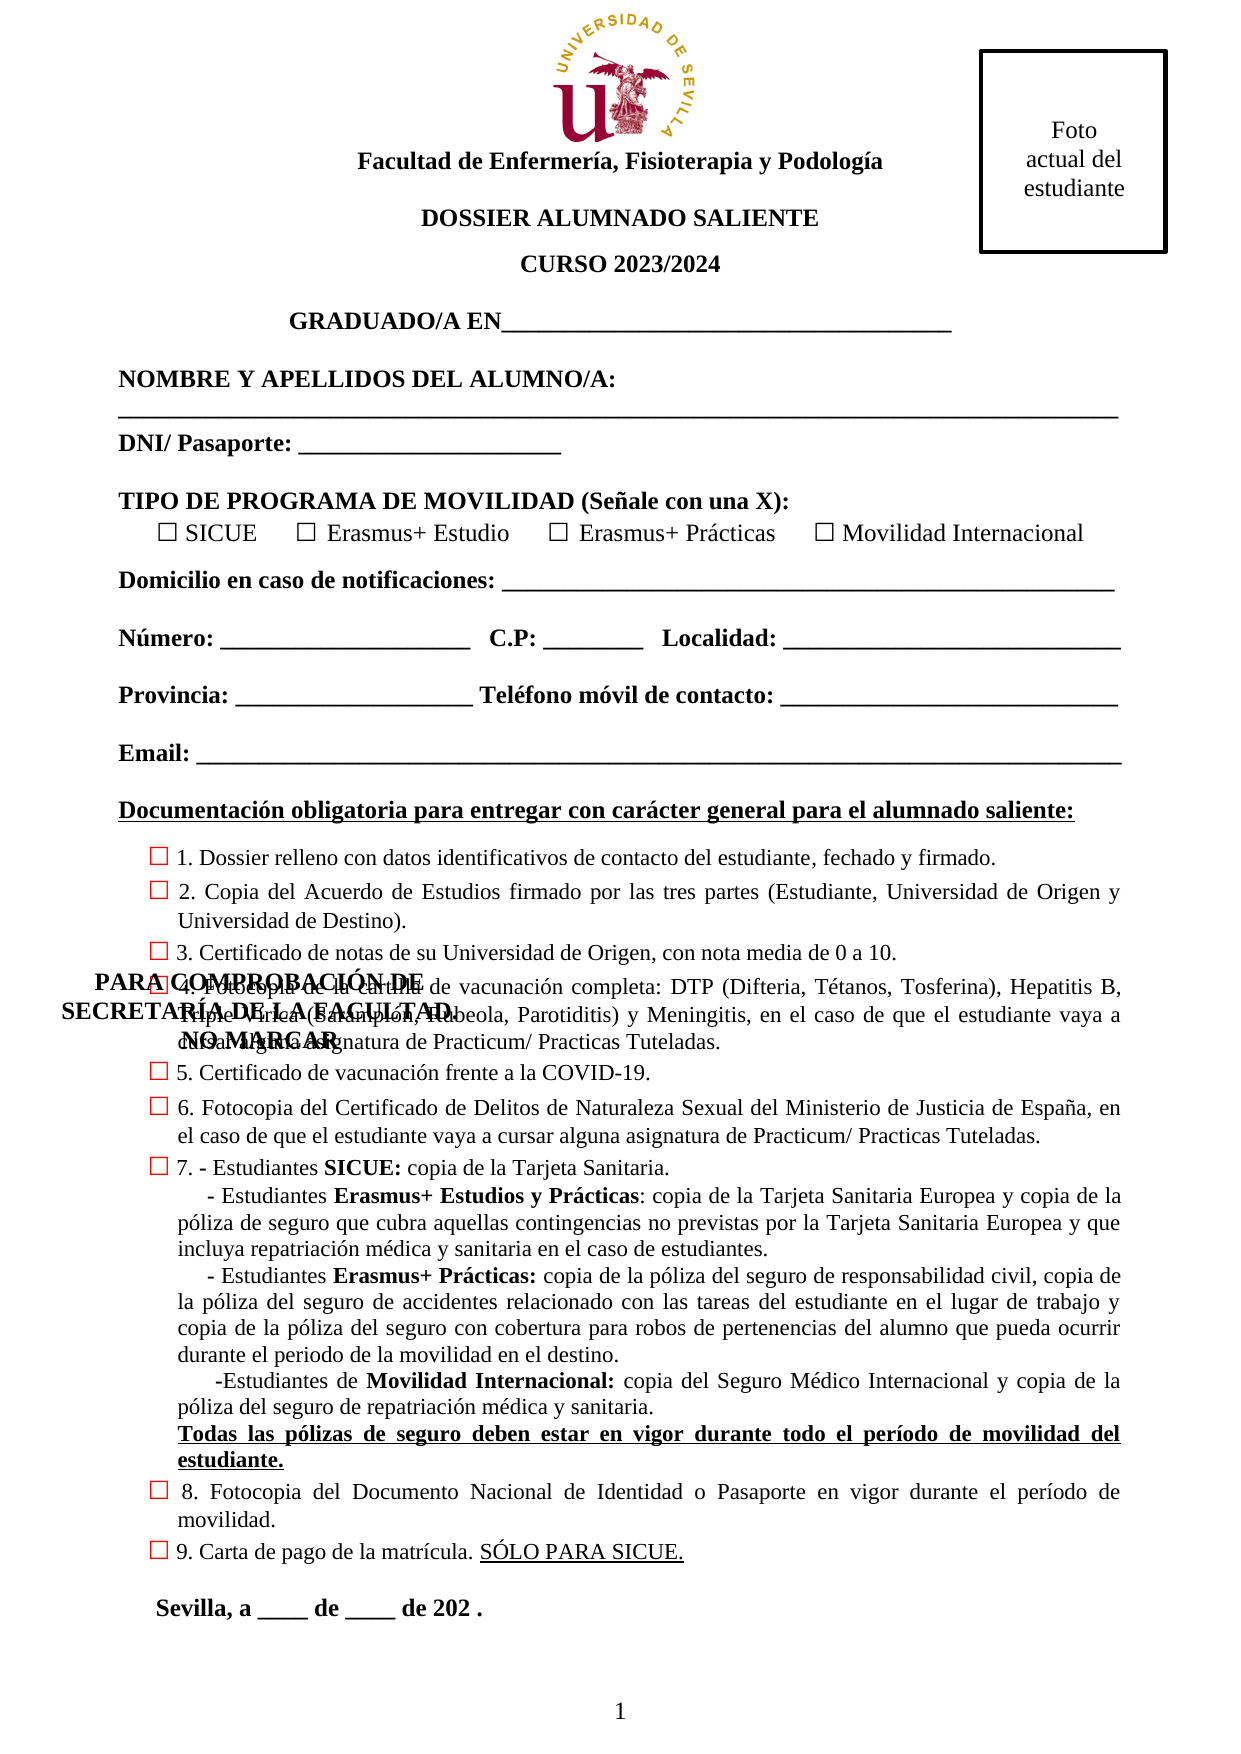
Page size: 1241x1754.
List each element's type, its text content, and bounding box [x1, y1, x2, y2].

text 6. Fotocopia del Certificado de Delitos de Naturaleza Sexual del Ministerio de Justicia de España, en el caso de que el estudiante vaya a cursar alguna asignatura de Practicum/ Practicas Tuteladas. [148, 1088, 1122, 1148]
text TIPO DE PROGRAMA DE MOVILIDAD (Señale con una X): [118, 486, 1122, 515]
text Facultad de Enfermería, Fisioterapia y Podología [118, 146, 979, 174]
text NOMBRE Y APELLIDOS DEL ALUMNO/A: ________________________________________________________________________________ [118, 364, 1122, 421]
text 1. Dossier relleno con datos identificativos de contacto del estudiante, fechado y firmado. [148, 839, 1122, 873]
text 7. - Estudiantes SICUE: copia de la Tarjeta Sanitaria. [148, 1148, 1122, 1183]
text Todas las pólizas de seguro deben estar en vigor durante todo el período de movilidad del estudiante. [148, 1420, 1122, 1472]
text Documentación obligatoria para entregar con carácter general para el alumnado saliente: [118, 796, 1122, 824]
text - Estudiantes Erasmus+ Estudios y Prácticas: copia de la Tarjeta Sanitaria Europea y copia de la póliza de seguro que cubra aquellas contingencias no previstas por la Tarjeta Sanitaria Europea y que incluya repatriación médica y sanitaria en el caso de estudiantes. [148, 1183, 1122, 1262]
text 2. Copia del Acuerdo de Estudios firmado por las tres partes (Estudiante, Universidad de Origen y Universidad de Destino). [148, 873, 1122, 933]
text 4. Fotocopia de la cartilla de vacunación completa: DTP (Difteria, Tétanos, Tosferina), Hepatitis B, Triple Vírica (Sarampión, Rubeola, Parotiditis) y Meningitis, en el caso de que el estudiante vaya a cursar alguna asignatura de Practicum/ Practicas Tuteladas. [148, 967, 1122, 1054]
text DNI/ Pasaporte: _____________________ [118, 428, 1122, 457]
text - Estudiantes Erasmus+ Prácticas: copia de la póliza del seguro de responsabilidad civil, copia de la póliza del seguro de accidentes relacionado con las tareas del estudiante en el lugar de trabajo y copia de la póliza del seguro con cobertura para robos de pertenencias del alumno que pueda ocurrir durante el periodo de la movilidad en el destino. [148, 1262, 1122, 1367]
text Sevilla, a ____ de ____ de 202 . [118, 1593, 1122, 1622]
text 9. Carta de pago de la matrícula. SÓLO PARA SICUE. [148, 1533, 1122, 1567]
text DOSSIER ALUMNADO SALIENTE [118, 203, 979, 232]
text Número: ____________________ C.P: ________ Localidad: ___________________________ [118, 623, 1122, 652]
text GRADUADO/A EN____________________________________ [118, 306, 1122, 335]
text -Estudiantes de Movilidad Internacional: copia del Seguro Médico Internacional y copia de la póliza del seguro de repatriación médica y sanitaria. [148, 1367, 1122, 1420]
text 8. Fotocopia del Documento Nacional de Identidad o Pasaporte en vigor durante el período de movilidad. [148, 1472, 1122, 1533]
picture [546, 11, 697, 143]
text 5. Certificado de vacunación frente a la COVID-19. [148, 1054, 1122, 1088]
text Email: __________________________________________________________________________ [118, 738, 1122, 767]
text Domicilio en caso de notificaciones: _________________________________________________ [118, 566, 1122, 594]
text Provincia: ___________________ Teléfono móvil de contacto: ___________________________ [118, 681, 1122, 709]
text 3. Certificado de notas de su Universidad de Origen, con nota media de 0 a 10. [148, 933, 1122, 967]
text CURSO 2023/2024 [118, 249, 1122, 277]
text SICUE Erasmus+ Estudio Erasmus+ Prácticas Movilidad Internacional [118, 515, 1122, 549]
